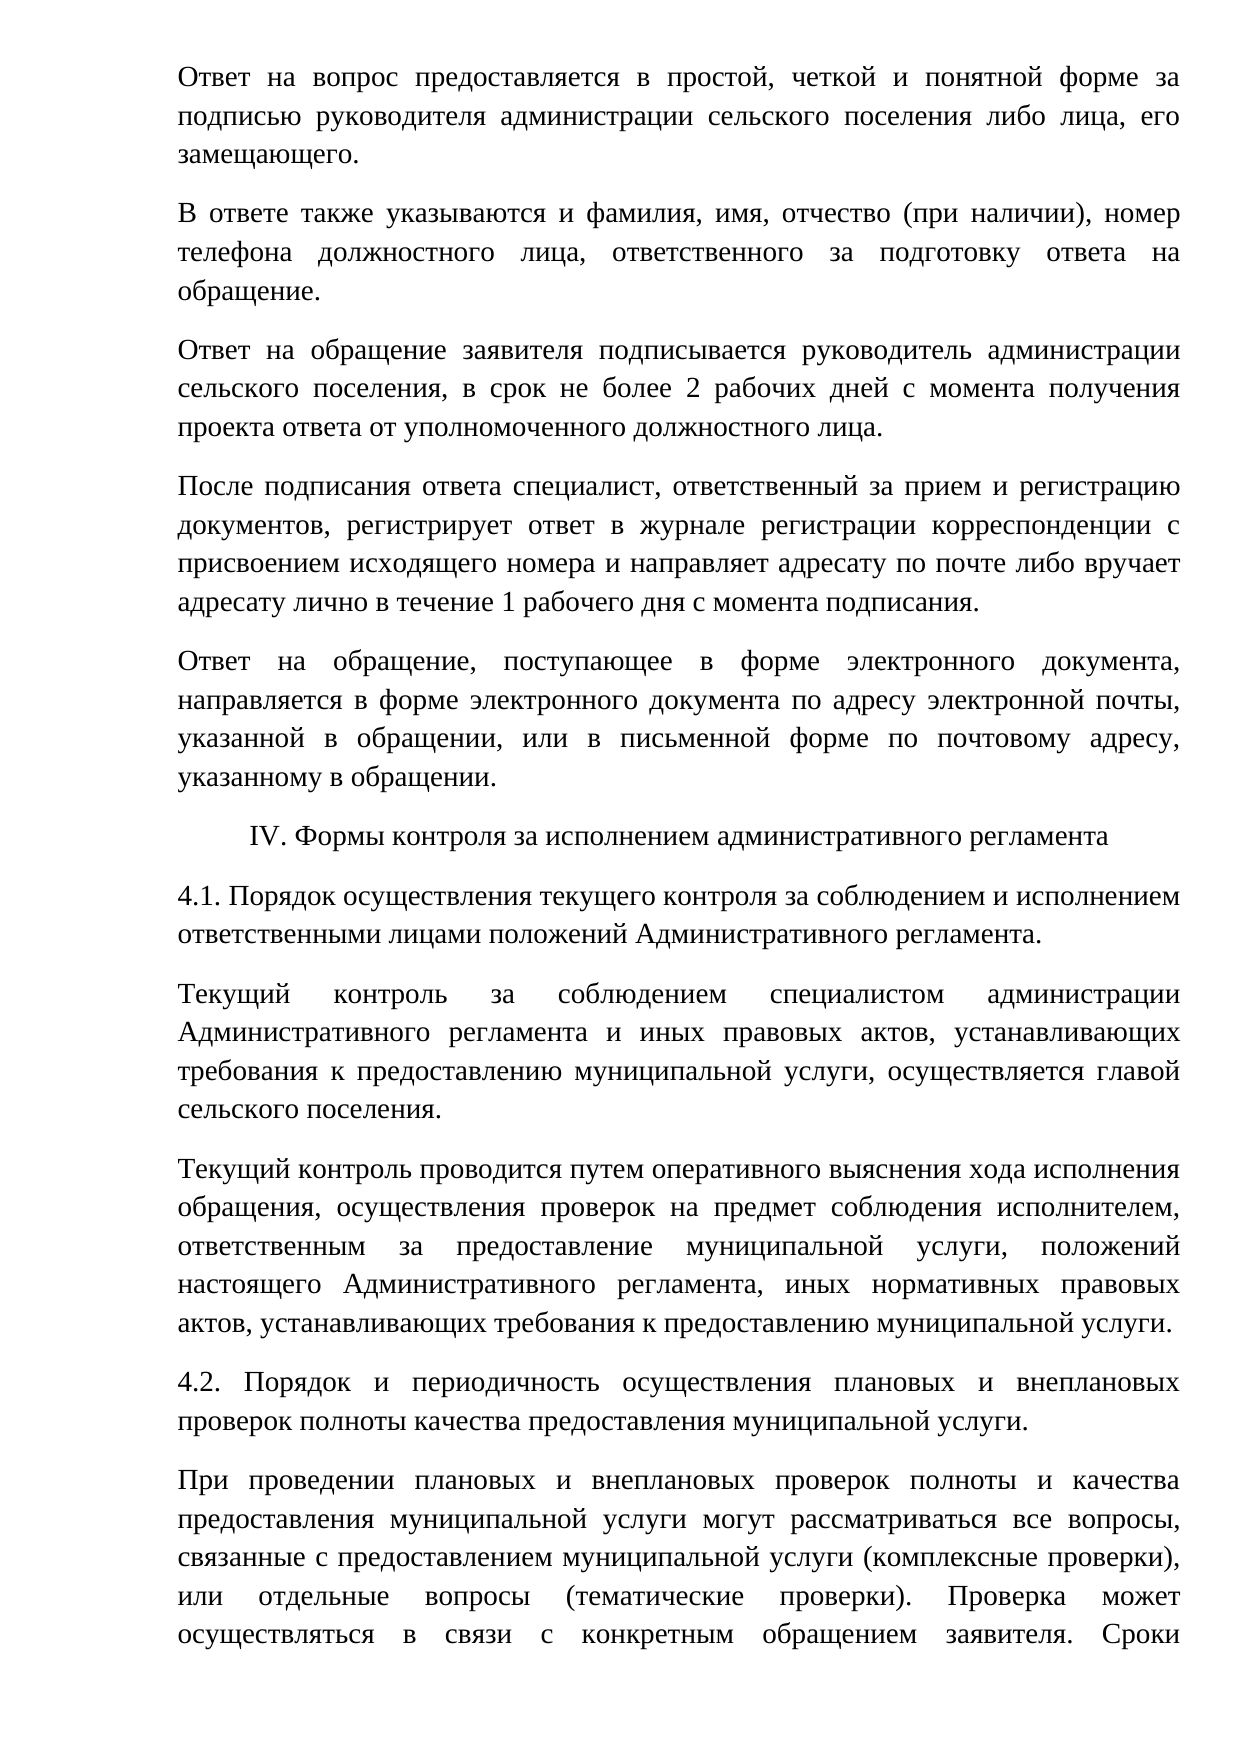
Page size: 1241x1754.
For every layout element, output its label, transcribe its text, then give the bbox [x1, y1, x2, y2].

text Текущий контроль проводится путем оперативного выяснения хода исполнения обращения, осуществления проверок на предмет соблюдения исполнителем, ответственным за предоставление муниципальной услуги, положений настоящего Административного регламента, иных нормативных правовых актов, устанавливающих требования к предоставлению муниципальной услуги. [177, 1151, 1181, 1338]
text После подписания ответа специалист, ответственный за прием и регистрацию документов, регистрирует ответ в журнале регистрации корреспонденции с присвоением исходящего номера и направляет адресату по почте либо вручает адресату лично в течение 1 рабочего дня с момента подписания. [177, 468, 1181, 618]
text IV. Формы контроля за исполнением административного регламента [177, 818, 1181, 852]
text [177, 1462, 1181, 1650]
text Ответ на вопрос предоставляется в простой, четкой и понятной форме за подписью руководителя администрации сельского поселения либо лица, его замещающего. [177, 59, 1181, 170]
text 4.2. Порядок и периодичность осуществления плановых и внеплановых проверок полноты качества предоставления муниципальной услуги. [177, 1364, 1181, 1436]
text Текущий контроль за соблюдением специалистом администрации Административного регламента и иных правовых актов, устанавливающих требования к предоставлению муниципальной услуги, осуществляется главой сельского поселения. [177, 976, 1181, 1125]
text Ответ на обращение заявителя подписывается руководитель администрации сельского поселения, в срок не более 2 рабочих дней с момента получения проекта ответа от уполномоченного должностного лица. [177, 332, 1181, 443]
text Ответ на обращение, поступающее в форме электронного документа, направляется в форме электронного документа по адресу электронной почты, указанной в обращении, или в письменной форме по почтовому адресу, указанному в обращении. [177, 643, 1181, 793]
text 4.1. Порядок осуществления текущего контроля за соблюдением и исполнением ответственными лицами положений Административного регламента. [177, 878, 1181, 950]
text В ответе также указываются и фамилия, имя, отчество (при наличии), номер телефона должностного лица, ответственного за подготовку ответа на обращение. [177, 196, 1181, 306]
